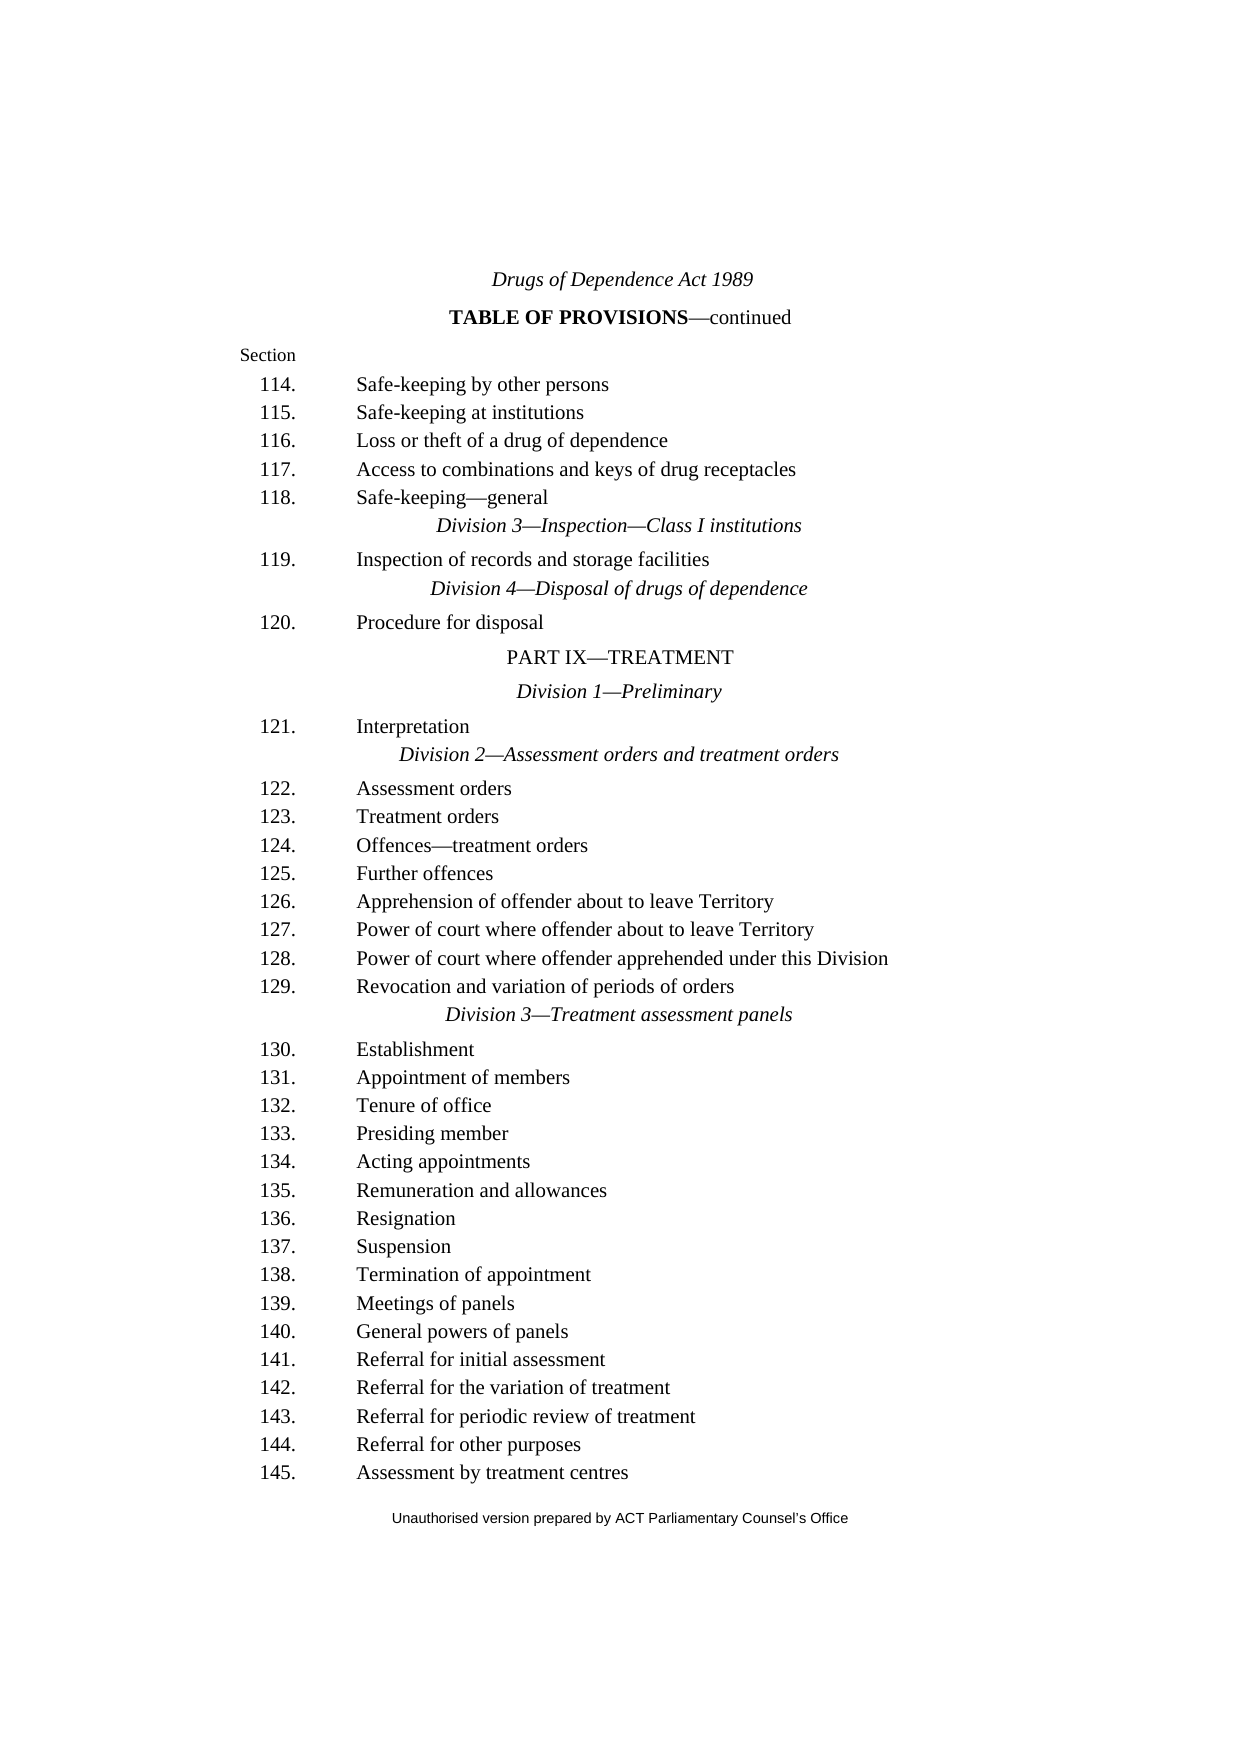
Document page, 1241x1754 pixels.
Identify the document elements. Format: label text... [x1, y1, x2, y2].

text 118. Safe-keeping—general [239, 485, 1001, 509]
text Division 1—Preliminary [239, 679, 1001, 703]
text 126. Apprehension of offender about to leave Territory [239, 889, 1001, 913]
text 123. Treatment orders [239, 804, 1001, 828]
text Part IX—Treatment [239, 644, 1001, 669]
text 142. Referral for the variation of treatment [239, 1375, 1001, 1399]
text 137. Suspension [239, 1234, 1001, 1258]
text 133. Presiding member [239, 1121, 1001, 1145]
text 138. Termination of appointment [239, 1262, 1001, 1286]
text 129. Revocation and variation of periods of orders [239, 974, 1001, 998]
text 117. Access to combinations and keys of drug receptacles [239, 456, 1001, 481]
text 145. Assessment by treatment centres [239, 1460, 1001, 1484]
text 116. Loss or theft of a drug of dependence [239, 428, 1001, 452]
text Division 3—Inspection—Class I institutions [239, 513, 1001, 537]
text 134. Acting appointments [239, 1149, 1001, 1173]
text 132. Tenure of office [239, 1093, 1001, 1117]
text 115. Safe-keeping at institutions [239, 400, 1001, 424]
text 120. Procedure for disposal [239, 610, 1001, 634]
text Division 2—Assessment orders and treatment orders [239, 742, 1001, 766]
text 128. Power of court where offender apprehended under this Division [239, 946, 1001, 970]
text 130. Establishment [239, 1037, 1001, 1061]
text 131. Appointment of members [239, 1065, 1001, 1089]
text 135. Remuneration and allowances [239, 1178, 1001, 1202]
text 122. Assessment orders [239, 776, 1001, 800]
text 121. Interpretation [239, 713, 1001, 738]
text 127. Power of court where offender about to leave Territory [239, 917, 1001, 941]
text Division 3—Treatment assessment panels [239, 1002, 1001, 1026]
text 124. Offences—treatment orders [239, 833, 1001, 857]
text 136. Resignation [239, 1206, 1001, 1230]
text 125. Further offences [239, 861, 1001, 885]
text 139. Meetings of panels [239, 1291, 1001, 1315]
text Division 4—Disposal of drugs of dependence [239, 576, 1001, 600]
text 140. General powers of panels [239, 1319, 1001, 1343]
text 143. Referral for periodic review of treatment [239, 1403, 1001, 1428]
text 141. Referral for initial assessment [239, 1347, 1001, 1371]
text 114. Safe-keeping by other persons [239, 372, 1001, 396]
text 144. Referral for other purposes [239, 1432, 1001, 1456]
text 119. Inspection of records and storage facilities [239, 547, 1001, 571]
